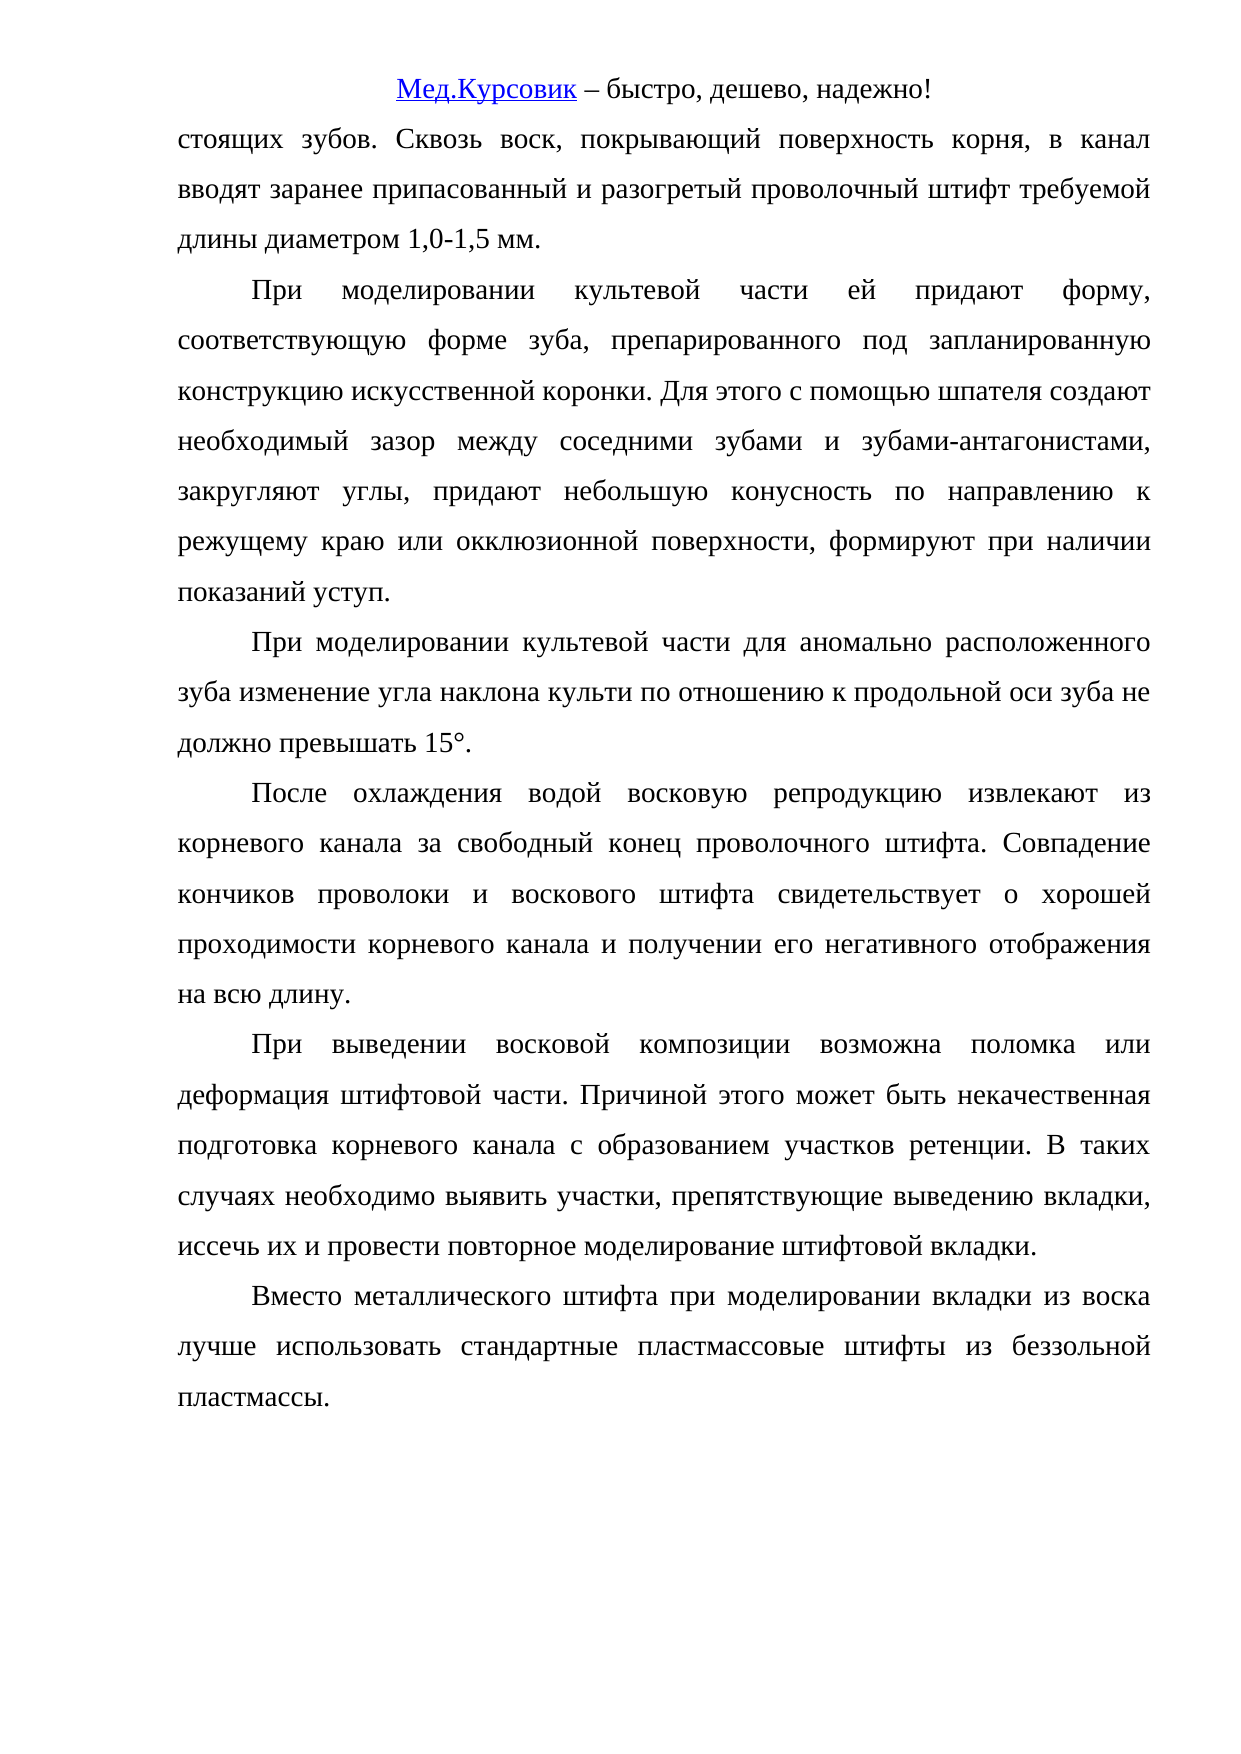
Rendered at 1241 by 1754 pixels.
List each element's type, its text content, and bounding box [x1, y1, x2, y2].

text При моделировании культевой части ей придают форму, соответствующую форме зуба, препарированного под запланированную конструкцию искусственной коронки. Для этого с помощью шпателя создают необходимый зазор между соседними зубами и зубами-антагонистами, закругляют углы, придают небольшую конусность по направлению к режущему краю или окклюзионной поверхности, формируют при наличии показаний уступ. [177, 272, 1152, 607]
text Вместо металлического штифта при моделировании вкладки из воска лучше использовать стандартные пластмассовые штифты из беззольной пластмассы. [177, 1278, 1152, 1412]
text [177, 121, 1152, 255]
text При моделировании культевой части для аномально расположенного зуба изменение угла наклона культи по отношению к продольной оси зуба не должно превышать 15°. [177, 624, 1152, 758]
text После охлаждения водой восковую репродукцию извлекают из корневого канала за свободный конец проволочного штифта. Совпадение кончиков проволоки и воскового штифта свидетельствует о хорошей проходимости корневого канала и получении его негативного отображения на всю длину. [177, 775, 1152, 1010]
text При выведении восковой композиции возможна поломка или деформация штифтовой части. Причиной этого может быть некачественная подготовка корневого канала с образованием участков ретенции. В таких случаях необходимо выявить участки, препятствующие выведению вкладки, иссечь их и провести повторное моделирование штифтовой вкладки. [177, 1027, 1152, 1261]
